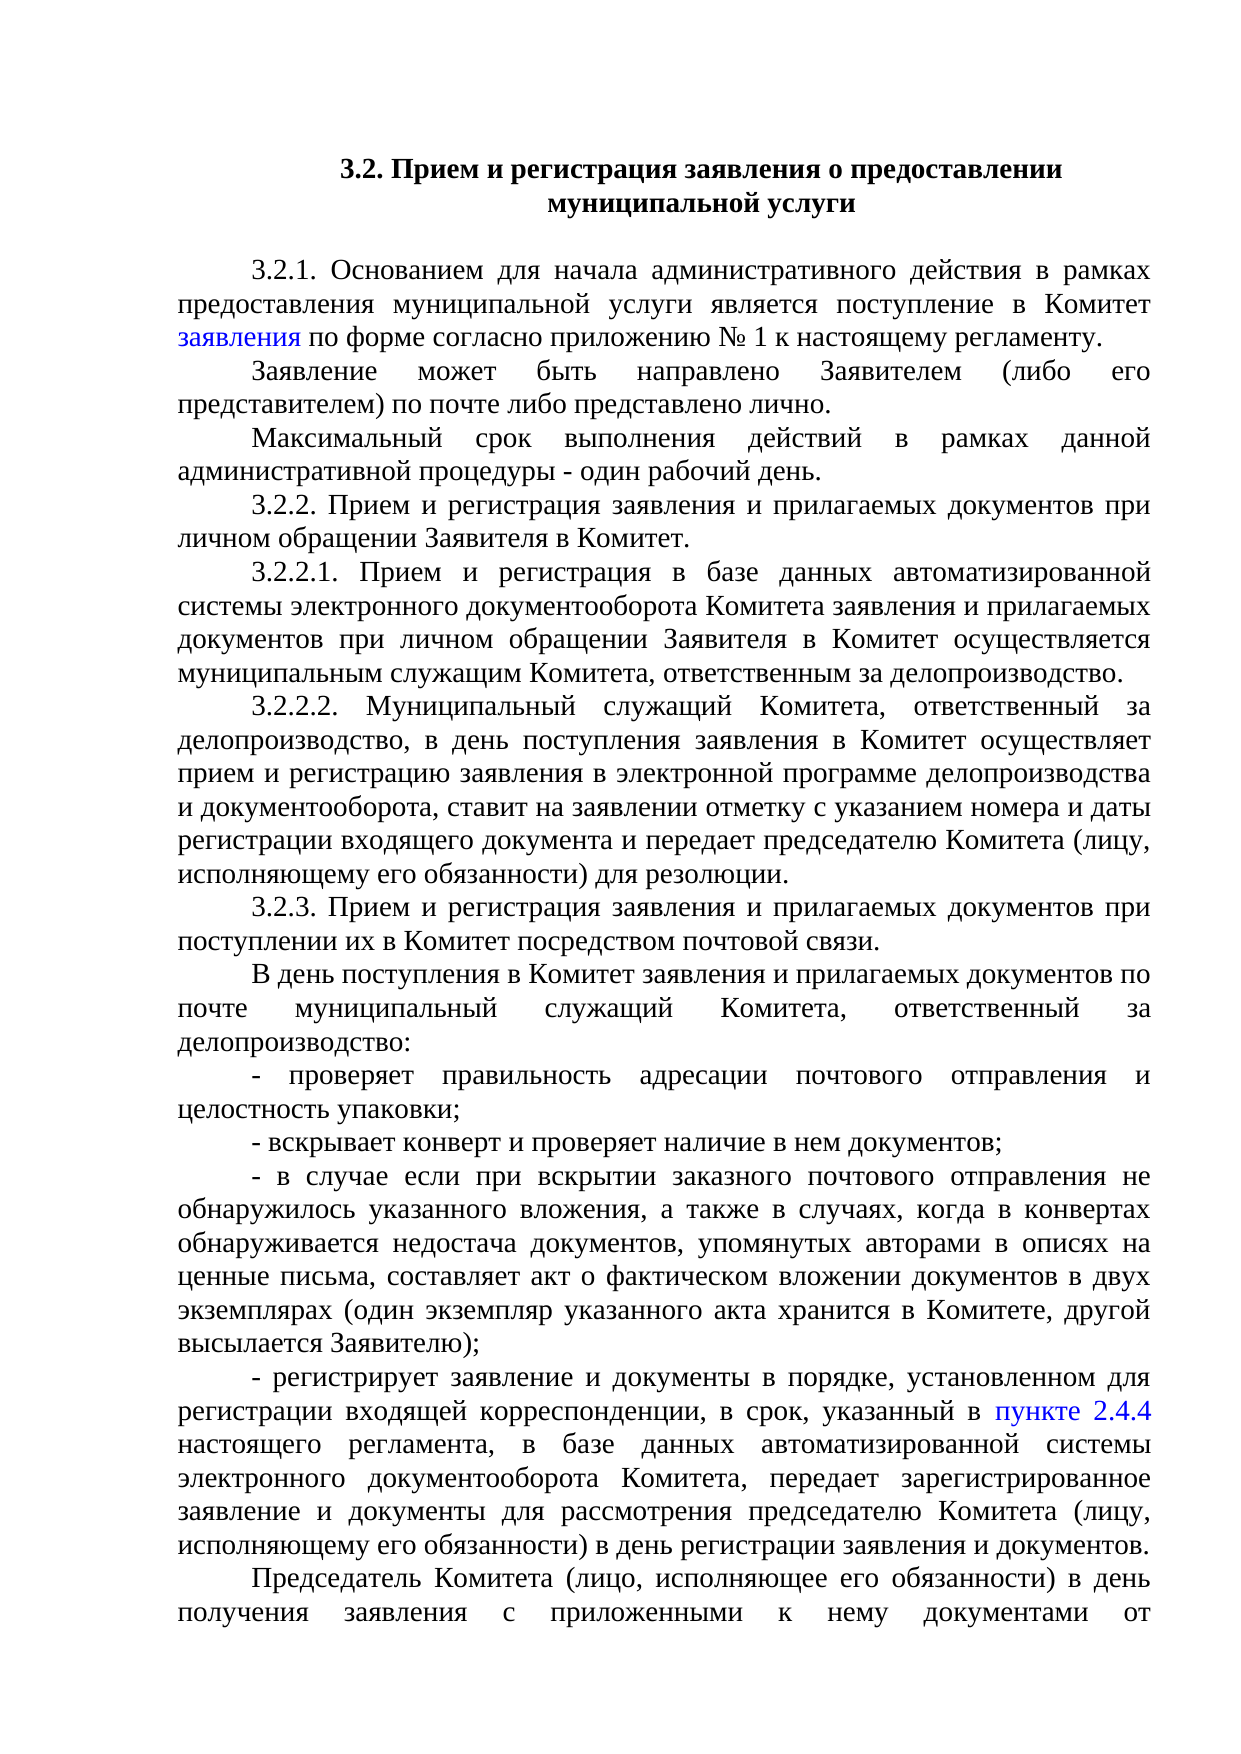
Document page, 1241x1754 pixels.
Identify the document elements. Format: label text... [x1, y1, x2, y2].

text 3.2.1. Основанием для начала административного действия в рамках предоставления муниципальной услуги является поступление в Комитет заявления по форме согласно приложению № 1 к настоящему регламенту. [177, 252, 1152, 353]
title 3.2. Прием и регистрация заявления о предоставлении [177, 152, 1152, 185]
text Максимальный срок выполнения действий в рамках данной административной процедуры - один рабочий день. [177, 420, 1152, 487]
text Заявление может быть направлено Заявителем (либо его представителем) по почте либо представлено лично. [177, 353, 1152, 420]
text В день поступления в Комитет заявления и прилагаемых документов по почте муниципальный служащий Комитета, ответственный за делопроизводство: [177, 957, 1152, 1057]
title муниципальной услуги [177, 185, 1152, 219]
text 3.2.2.1. Прием и регистрация в базе данных автоматизированной системы электронного документооборота Комитета заявления и прилагаемых документов при личном обращении Заявителя в Комитет осуществляется муниципальным служащим Комитета, ответственным за делопроизводство. [177, 554, 1152, 688]
text - вскрывает конверт и проверяет наличие в нем документов; [177, 1124, 1152, 1158]
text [177, 1560, 1152, 1627]
text - в случае если при вскрытии заказного почтового отправления не обнаружилось указанного вложения, а также в случаях, когда в конвертах обнаруживается недостача документов, упомянутых авторами в описях на ценные письма, составляет акт о фактическом вложении документов в двух экземплярах (один экземпляр указанного акта хранится в Комитете, другой высылается Заявителю); [177, 1158, 1152, 1359]
text - регистрирует заявление и документы в порядке, установленном для регистрации входящей корреспонденции, в срок, указанный в пункте 2.4.4 настоящего регламента, в базе данных автоматизированной системы электронного документооборота Комитета, передает зарегистрированное заявление и документы для рассмотрения председателю Комитета (лицу, исполняющему его обязанности) в день регистрации заявления и документов. [177, 1359, 1152, 1560]
text 3.2.2.2. Муниципальный служащий Комитета, ответственный за делопроизводство, в день поступления заявления в Комитет осуществляет прием и регистрацию заявления в электронной программе делопроизводства и документооборота, ставит на заявлении отметку с указанием номера и даты регистрации входящего документа и передает председателю Комитета (лицу, исполняющему его обязанности) для резолюции. [177, 688, 1152, 889]
text 3.2.3. Прием и регистрация заявления и прилагаемых документов при поступлении их в Комитет посредством почтовой связи. [177, 889, 1152, 957]
text - проверяет правильность адресации почтового отправления и целостность упаковки; [177, 1057, 1152, 1124]
text 3.2.2. Прием и регистрация заявления и прилагаемых документов при личном обращении Заявителя в Комитет. [177, 487, 1152, 554]
